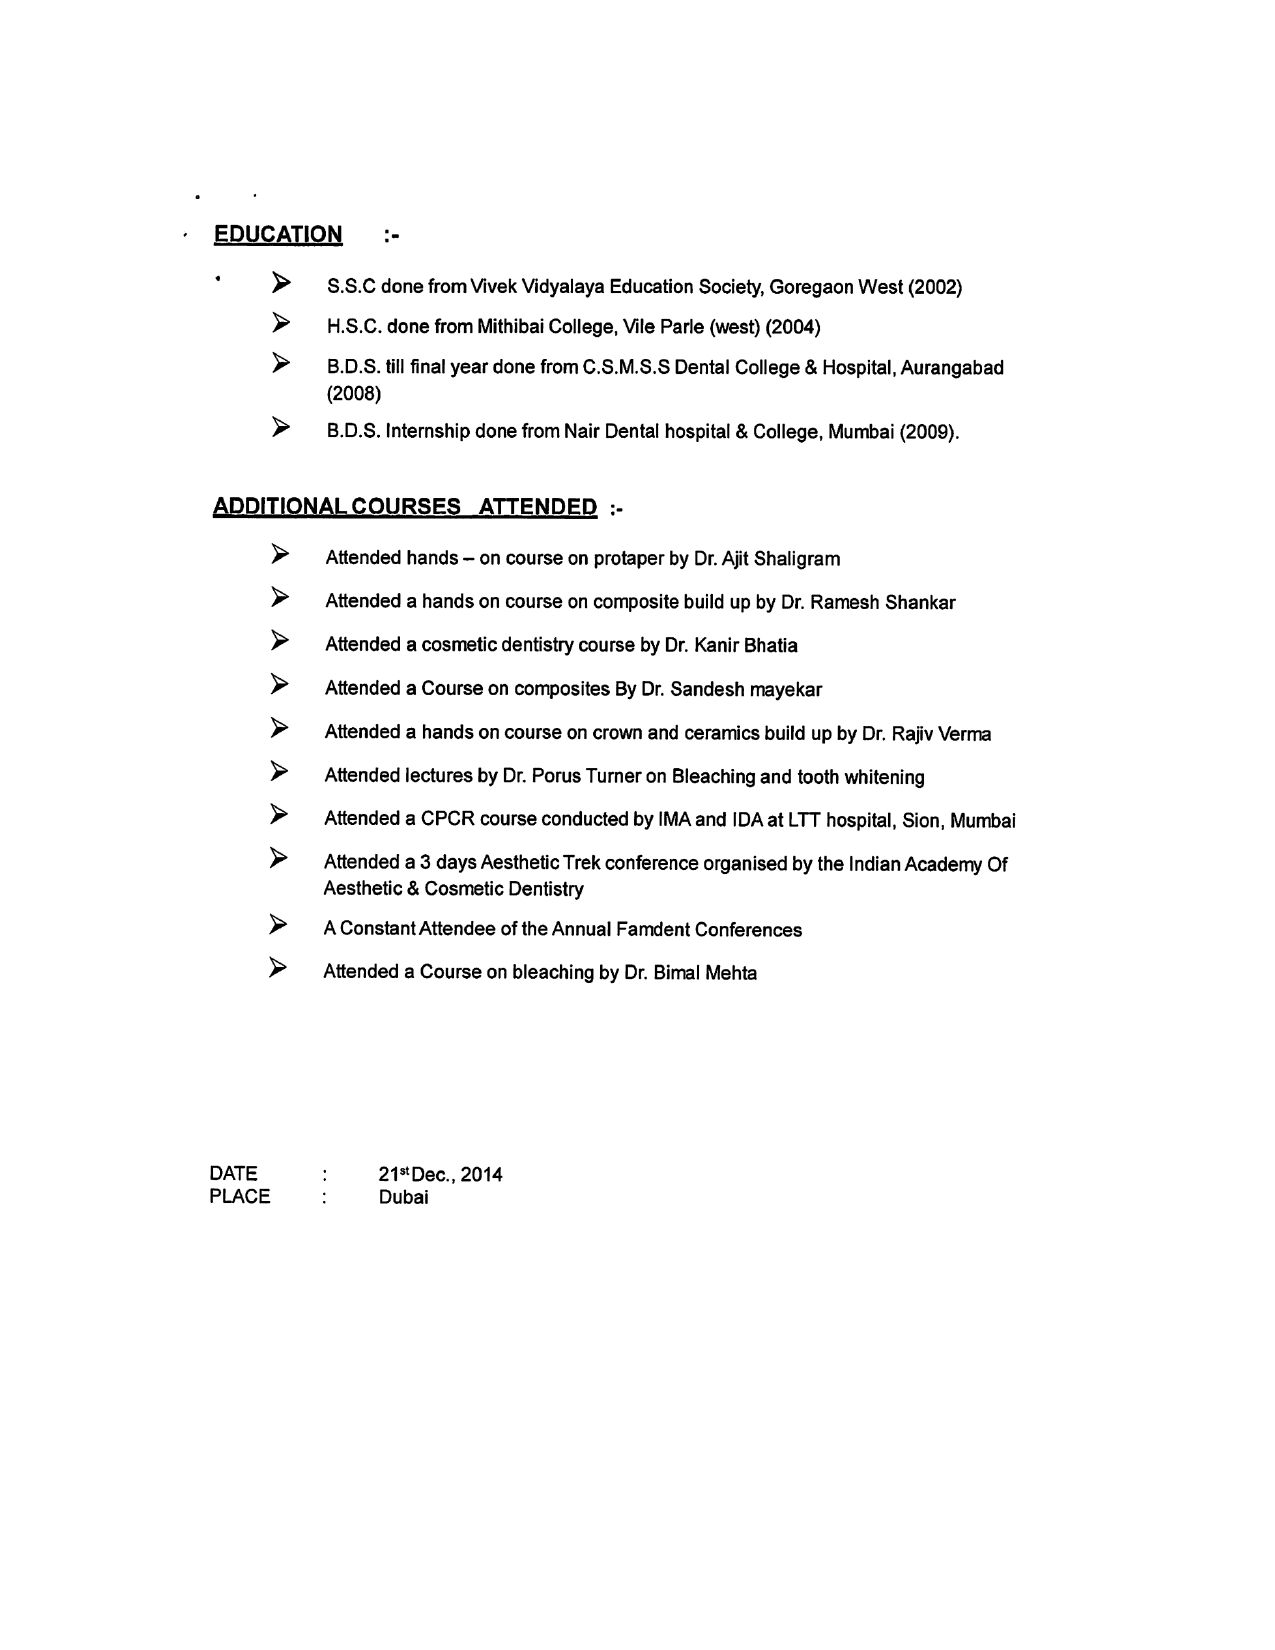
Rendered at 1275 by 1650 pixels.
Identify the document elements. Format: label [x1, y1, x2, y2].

picture [150, 150, 1125, 1501]
